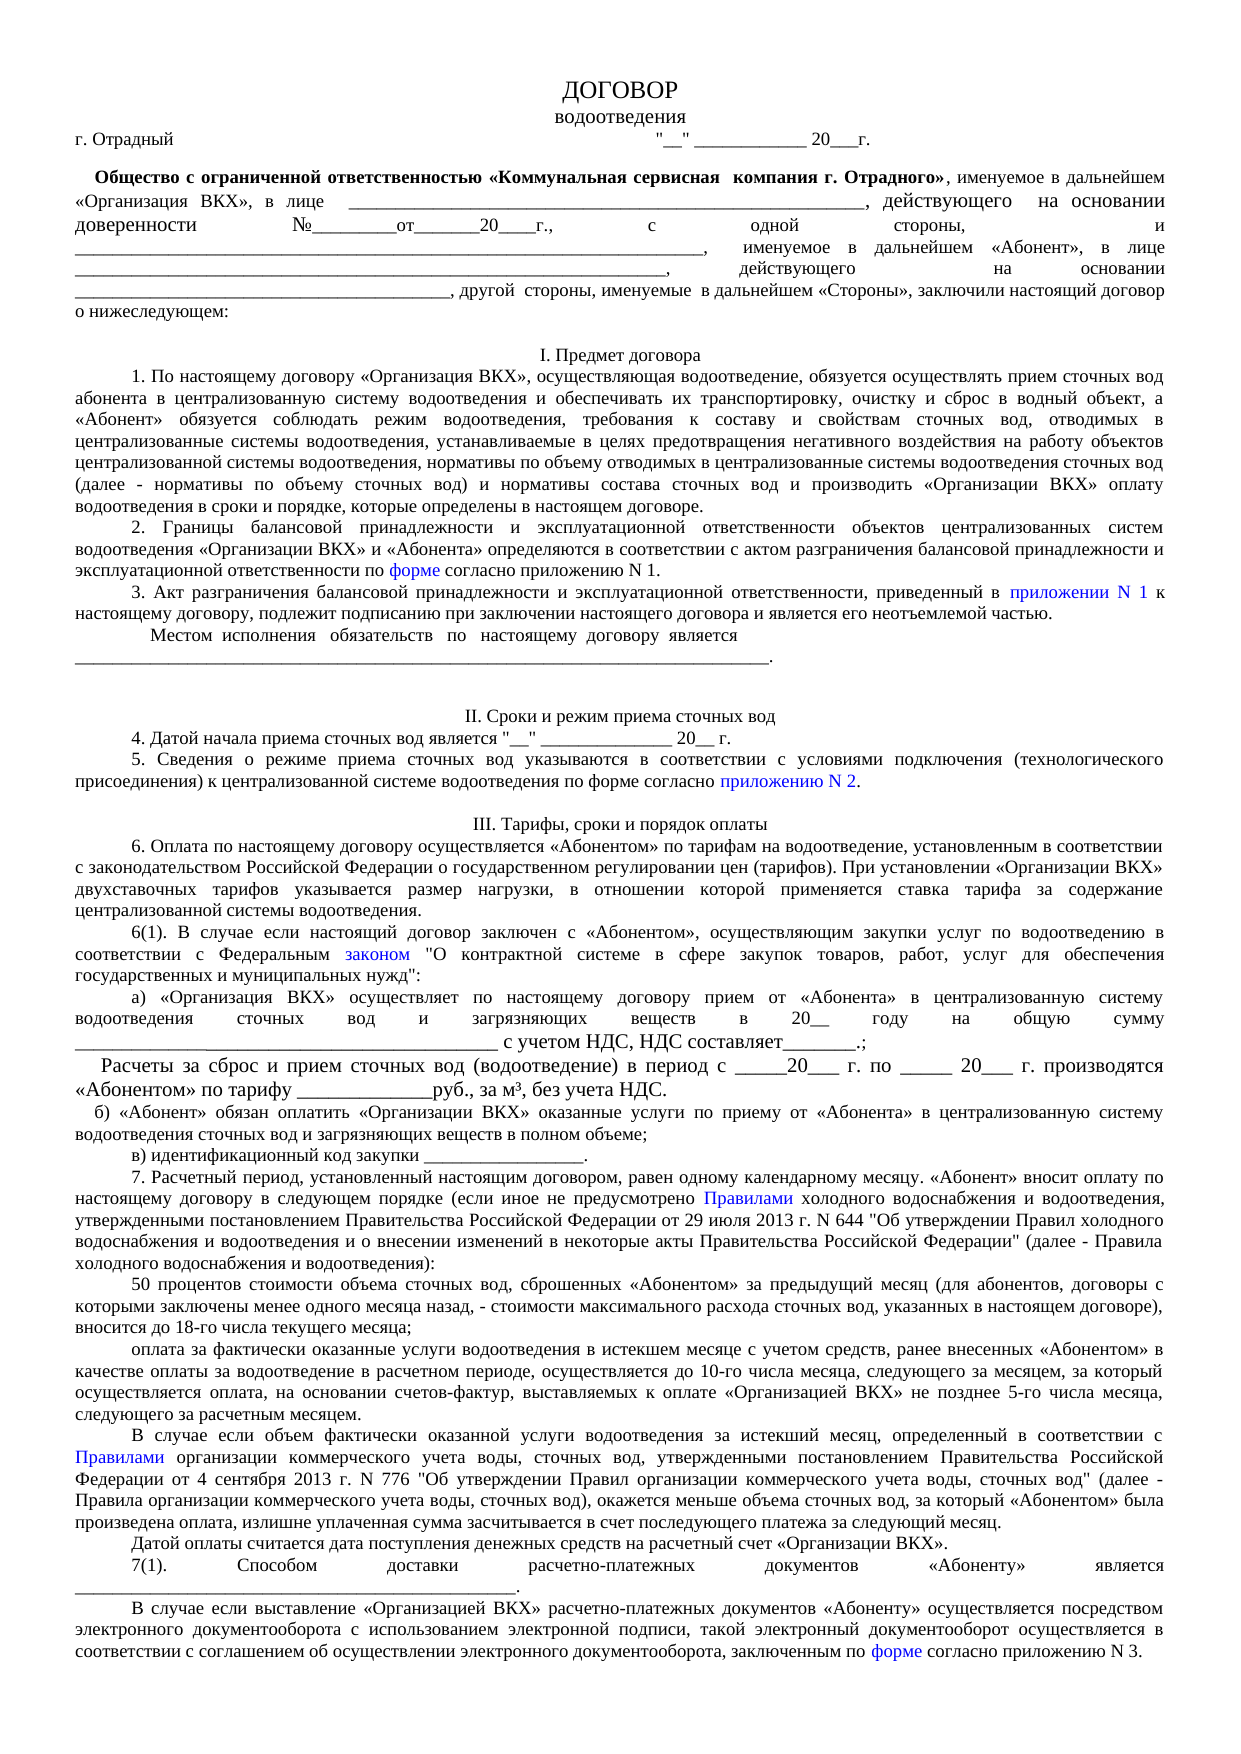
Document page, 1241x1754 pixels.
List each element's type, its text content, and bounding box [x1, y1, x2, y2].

text 6. Оплата по настоящему договору осуществляется «Абонентом» по тарифам на водоотведение, установленным в соответствии с законодательством Российской Федерации о государственном регулировании цен (тарифов). При установлении «Организации ВКХ» двухставочных тарифов указывается размер нагрузки, в отношении которой применяется ставка тарифа за содержание централизованной системы водоотведения. [75, 834, 1165, 921]
text 4. Датой начала приема сточных вод является "__" ______________ 20__ г. [75, 727, 1165, 748]
text а) «Организация ВКХ» осуществляет по настоящему договору прием от «Абонента» в централизованную систему водоотведения сточных вод и загрязняющих веществ в 20__ году на общую сумму __________________________________________ с учетом НДС, НДС составляет_______.; [75, 986, 1165, 1053]
text в) идентификационный код закупки _________________. [75, 1144, 1165, 1166]
text 50 процентов стоимости объема сточных вод, сброшенных «Абонентом» за предыдущий месяц (для абонентов, договоры с которыми заключены менее одного месяца назад, - стоимости максимального расхода сточных вод, указанных в настоящем договоре), вносится до 18-го числа текущего месяца; [75, 1273, 1165, 1338]
text В случае если объем фактически оказанной услуги водоотведения за истекший месяц, определенный в соответствии с Правилами организации коммерческого учета воды, сточных вод, утвержденными постановлением Правительства Российской Федерации от 4 сентября 2013 г. N 776 "Об утверждении Правил организации коммерческого учета воды, сточных вод" (далее - Правила организации коммерческого учета воды, сточных вод), окажется меньше объема сточных вод, за который «Абонентом» была произведена оплата, излишне уплаченная сумма засчитывается в счет последующего платежа за следующий месяц. [75, 1424, 1165, 1532]
text Датой оплаты считается дата поступления денежных средств на расчетный счет «Организации ВКХ». [75, 1532, 1165, 1554]
text 7(1). Способом доставки расчетно-платежных документов «Абоненту» является _______________________________________________. [75, 1554, 1165, 1597]
text 5. Сведения о режиме приема сточных вод указываются в соответствии с условиями подключения (технологического присоединения) к централизованной системе водоотведения по форме согласно приложению N 2. [75, 748, 1165, 791]
text водоотведения [75, 104, 1165, 128]
text г. Отрадный "__" ____________ 20___г. [75, 128, 1165, 149]
text оплата за фактически оказанные услуги водоотведения в истекшем месяце с учетом средств, ранее внесенных «Абонентом» в качестве оплаты за водоотведение в расчетном периоде, осуществляется до 10-го числа месяца, следующего за месяцем, за который осуществляется оплата, на основании счетов-фактур, выставляемых к оплате «Организацией ВКХ» не позднее 5-го числа месяца, следующего за расчетным месяцем. [75, 1338, 1165, 1424]
text I. Предмет договора [75, 343, 1165, 365]
text В случае если выставление «Организацией ВКХ» расчетно-платежных документов «Абоненту» осуществляется посредством электронного документооборота с использованием электронной подписи, такой электронный документооборот осуществляется в соответствии с соглашением об осуществлении электронного документооборота, заключенным по форме согласно приложению N 3. [75, 1597, 1165, 1661]
text Местом исполнения обязательств по настоящему договору является [75, 624, 1165, 645]
text б) «Абонент» обязан оплатить «Организации ВКХ» оказанные услуги по приему от «Абонента» в централизованную систему водоотведения сточных вод и загрязняющих веществ в полном объеме; [75, 1101, 1165, 1144]
text 6(1). В случае если настоящий договор заключен с «Абонентом», осуществляющим закупки услуг по водоотведению в соответствии с Федеральным законом "О контрактной системе в сфере закупок товаров, работ, услуг для обеспечения государственных и муниципальных нужд": [75, 921, 1165, 986]
text 2. Границы балансовой принадлежности и эксплуатационной ответственности объектов централизованных систем водоотведения «Организации ВКХ» и «Абонента» определяются в соответствии с актом разграничения балансовой принадлежности и эксплуатационной ответственности по форме согласно приложению N 1. [75, 516, 1165, 581]
text __________________________________________________________________________. [75, 645, 1165, 667]
text Общество с ограниченной ответственностью «Коммунальная сервисная компания г. Отрадного», именуемое в дальнейшем «Организация ВКХ», в лице _______________________________________________________, действующего на основании доверенности №_________от_______20____г., с одной стороны, и ___________________________________________________________________, именуемое в дальнейшем «Абонент», в лице _______________________________________________________________, действующего на основании ________________________________________, другой стороны, именуемые в дальнейшем «Стороны», заключили настоящий договор о нижеследующем: [75, 166, 1165, 322]
text ДОГОВОР [75, 75, 1165, 104]
text 7. Расчетный период, установленный настоящим договором, равен одному календарному месяцу. «Абонент» вносит оплату по настоящему договору в следующем порядке (если иное не предусмотрено Правилами холодного водоснабжения и водоотведения, утвержденными постановлением Правительства Российской Федерации от 29 июля 2013 г. N 644 "Об утверждении Правил холодного водоснабжения и водоотведения и о внесении изменений в некоторые акты Правительства Российской Федерации" (далее - Правила холодного водоснабжения и водоотведения): [75, 1166, 1165, 1273]
text III. Тарифы, сроки и порядок оплаты [75, 813, 1165, 834]
text 1. По настоящему договору «Организация ВКХ», осуществляющая водоотведение, обязуется осуществлять прием сточных вод абонента в централизованную систему водоотведения и обеспечивать их транспортировку, очистку и сброс в водный объект, а «Абонент» обязуется соблюдать режим водоотведения, требования к составу и свойствам сточных вод, отводимых в централизованные системы водоотведения, устанавливаемые в целях предотвращения негативного воздействия на работу объектов централизованной системы водоотведения, нормативы по объему отводимых в централизованные системы водоотведения сточных вод (далее - нормативы по объему сточных вод) и нормативы состава сточных вод и производить «Организации ВКХ» оплату водоотведения в сроки и порядке, которые определены в настоящем договоре. [75, 365, 1165, 516]
text Расчеты за сброс и прием сточных вод (водоотведение) в период с _____20___ г. по _____ 20___ г. производятся «Абонентом» по тарифу _____________руб., за м³, без учета НДС. [75, 1053, 1165, 1101]
text II. Сроки и режим приема сточных вод [75, 705, 1165, 727]
text 3. Акт разграничения балансовой принадлежности и эксплуатационной ответственности, приведенный в приложении N 1 к настоящему договору, подлежит подписанию при заключении настоящего договора и является его неотъемлемой частью. [75, 581, 1165, 624]
